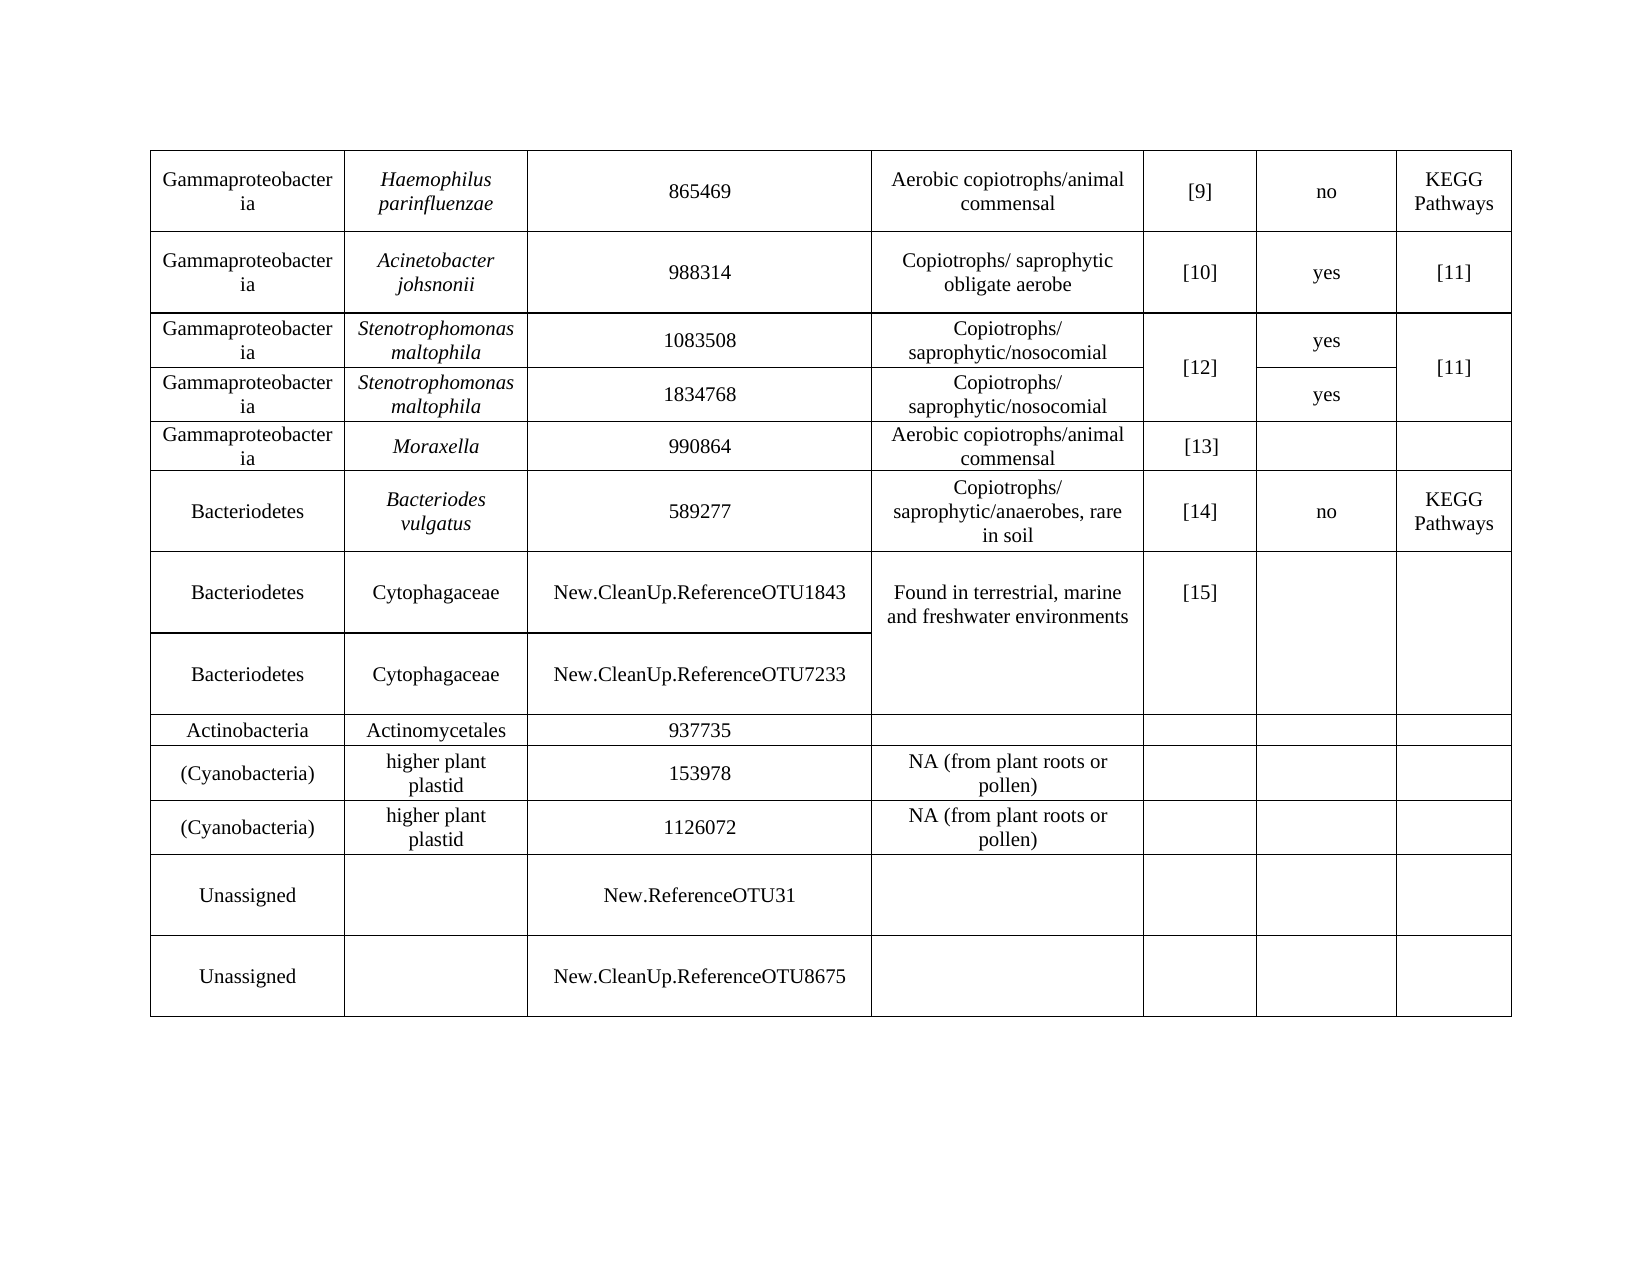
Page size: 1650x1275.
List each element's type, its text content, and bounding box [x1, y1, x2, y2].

table_cell Aerobic copiotrophs/animal commensal [872, 151, 1143, 231]
table_cell [872, 633, 1143, 714]
table_cell Copiotrophs/ saprophytic/nosocomial [872, 368, 1143, 421]
table_cell 589277 [528, 471, 871, 551]
table_cell [12] [1144, 314, 1256, 421]
table_cell Gammaproteobacteria [151, 232, 344, 312]
table_cell Bacteriodetes [151, 471, 344, 551]
table_cell [1144, 936, 1256, 1016]
table_cell (Cyanobacteria) [151, 801, 344, 854]
table_cell Stenotrophomonas maltophila [345, 368, 527, 421]
table_cell [1257, 936, 1396, 1016]
table_cell [872, 936, 1143, 1016]
table_cell KEGG Pathways [1397, 151, 1511, 231]
table_cell [1397, 422, 1511, 470]
table_cell Gammaproteobacteria [151, 151, 344, 231]
table_cell yes [1257, 232, 1396, 312]
table_cell [1397, 552, 1511, 632]
table_cell [1397, 936, 1511, 1016]
table_cell Copiotrophs/ saprophytic/anaerobes, rare in soil [872, 471, 1143, 551]
table_cell no [1257, 151, 1396, 231]
table_cell 990864 [528, 422, 871, 470]
table_cell yes [1257, 314, 1396, 367]
table_cell New.ReferenceOTU31 [528, 855, 871, 935]
table_cell 1834768 [528, 368, 871, 421]
table_cell [1397, 715, 1511, 745]
table_cell [872, 855, 1143, 935]
table_cell [1397, 633, 1511, 714]
table_cell Bacteriodetes [151, 634, 344, 714]
table_cell [14] [1144, 471, 1256, 551]
table_cell [13] [1144, 422, 1256, 470]
table_cell Actinomycetales [345, 715, 527, 745]
table_cell [11] [1397, 232, 1511, 312]
table_cell Copiotrophs/ saprophytic/nosocomial [872, 314, 1143, 367]
table_cell 1126072 [528, 801, 871, 854]
table_cell KEGG Pathways [1397, 471, 1511, 551]
table_cell higher plant plastid [345, 801, 527, 854]
table_cell 1083508 [528, 314, 871, 367]
table_cell Moraxella [345, 422, 527, 470]
table_cell [1397, 855, 1511, 935]
table_cell [1397, 746, 1511, 799]
table_cell Cytophagaceae [345, 552, 527, 632]
table_cell Aerobic copiotrophs/animal commensal [872, 422, 1143, 470]
table_cell [1257, 715, 1396, 745]
table_cell [1144, 715, 1256, 745]
table_cell 937735 [528, 715, 871, 745]
table_cell [872, 715, 1143, 745]
table_cell [1257, 801, 1396, 854]
table_cell [1257, 552, 1396, 632]
table_cell New.CleanUp.ReferenceOTU8675 [528, 936, 871, 1016]
table_cell 153978 [528, 746, 871, 799]
table_cell [1257, 855, 1396, 935]
table_cell New.CleanUp.ReferenceOTU1843 [528, 552, 871, 632]
table_cell Unassigned [151, 855, 344, 935]
table_cell [1144, 855, 1256, 935]
table_cell New.CleanUp.ReferenceOTU7233 [528, 634, 871, 714]
table_cell [11] [1397, 314, 1511, 421]
table_cell NA (from plant roots or pollen) [872, 746, 1143, 799]
table_cell [1397, 801, 1511, 854]
table_cell [15] [1144, 552, 1256, 632]
table_cell higher plant plastid [345, 746, 527, 799]
table_cell Haemophilus parinfluenzae [345, 151, 527, 231]
table_cell Acinetobacter johsnonii [345, 232, 527, 312]
table_cell [1144, 801, 1256, 854]
table_cell [345, 855, 527, 935]
table_cell [9] [1144, 151, 1256, 231]
table_cell NA (from plant roots or pollen) [872, 801, 1143, 854]
table_cell (Cyanobacteria) [151, 746, 344, 799]
table_cell [345, 936, 527, 1016]
table_cell no [1257, 471, 1396, 551]
table_cell Stenotrophomonas maltophila [345, 314, 527, 367]
table_cell Bacteriodetes [151, 552, 344, 632]
table_cell Copiotrophs/ saprophytic obligate aerobe [872, 232, 1143, 312]
table_cell [1144, 633, 1256, 714]
table_cell Actinobacteria [151, 715, 344, 745]
table_cell 865469 [528, 151, 871, 231]
table_cell Gammaproteobacteria [151, 422, 344, 470]
table_cell Gammaproteobacteria [151, 314, 344, 367]
table_cell [1257, 422, 1396, 470]
table_cell Unassigned [151, 936, 344, 1016]
table_cell [10] [1144, 232, 1256, 312]
table_cell [1257, 633, 1396, 714]
table_cell Bacteriodes vulgatus [345, 471, 527, 551]
table_cell Gammaproteobacteria [151, 368, 344, 421]
table_cell yes [1257, 368, 1396, 421]
table_cell Cytophagaceae [345, 634, 527, 714]
table_cell [1257, 746, 1396, 799]
table_cell Found in terrestrial, marine and freshwater environments [872, 552, 1143, 632]
table_cell [1144, 746, 1256, 799]
table_cell 988314 [528, 232, 871, 312]
